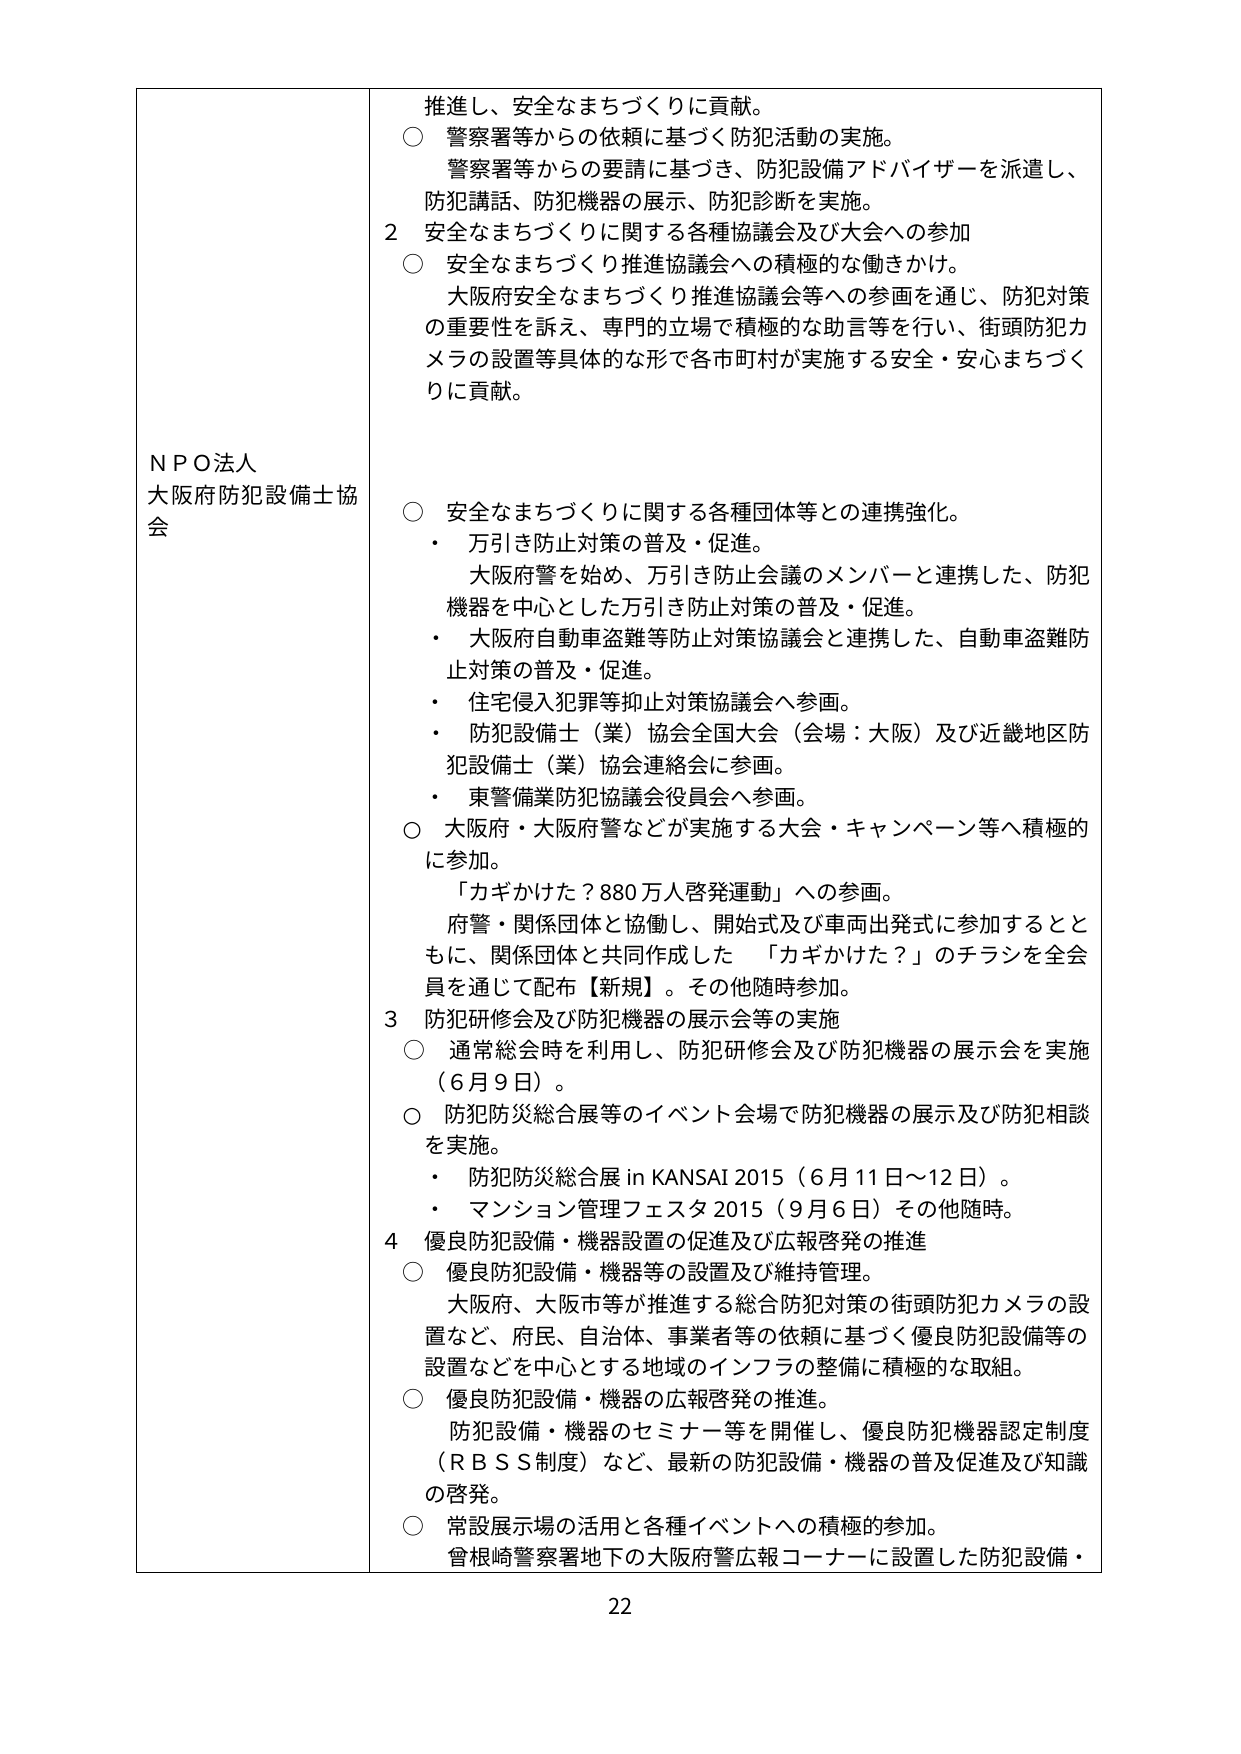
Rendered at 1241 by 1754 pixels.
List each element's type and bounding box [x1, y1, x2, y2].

table_cell [137, 89, 369, 1572]
table_cell [370, 89, 1101, 1572]
